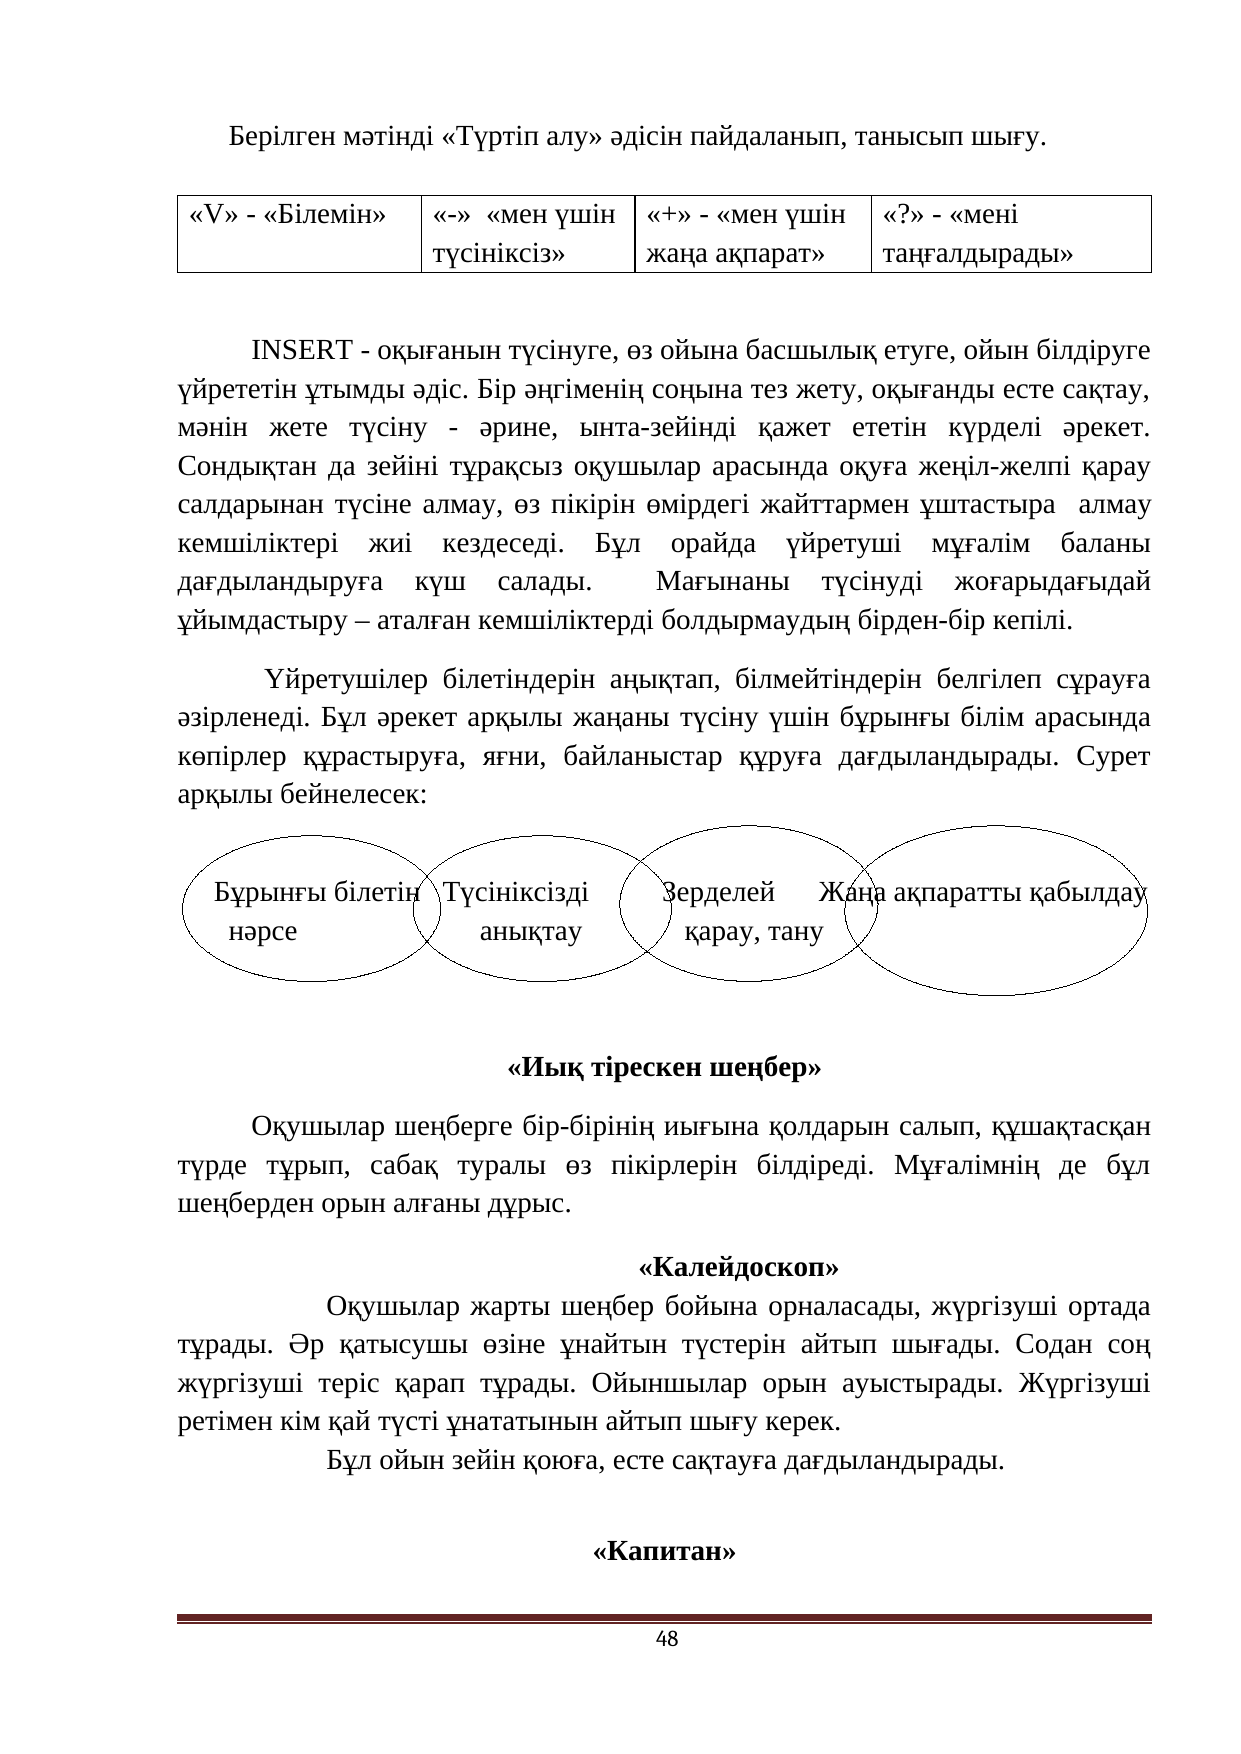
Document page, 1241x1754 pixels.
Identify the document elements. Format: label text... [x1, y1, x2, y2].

text Бұрынғы білетін Түсініксізді Зерделей Жаңа ақпаратты қабылдау [177, 874, 1152, 908]
text INSERT - оқығанын түсінуге, өз ойына басшылық етуге, ойын білдіруге үйрететін ұтымды әдіс. Бір әңгіменің соңына тез жету, оқығанды есте сақтау, мәнін жете түсіну - әрине, ынта-зейінді қажет ететін күрделі әрекет. Сондықтан да зейіні тұрақсыз оқушылар арасында оқуға жеңіл-желпі қарау салдарынан түсіне алмау, өз пікірін өмірдегі жайттармен ұштастыра алмау кемшіліктері жиі кездеседі. Бұл орайда үйретуші мұғалім баланы дағдыландыруға күш салады. Мағынаны түсінуді жоғарыдағыдай ұйымдастыру – аталған кемшіліктерді болдырмаудың бірден-бір кепілі. [177, 332, 1152, 636]
text нәрсе анықтау қарау, тану [177, 913, 1152, 946]
table_header «V» - «Білемін» [178, 196, 421, 272]
table_header «-» «мен үшін түсініксіз» [422, 196, 634, 272]
text «Капитан» [177, 1533, 1152, 1567]
text «Иық тірескен шеңбер» [177, 1049, 1152, 1083]
list Оқушылар жарты шеңбер бойына орналасады, жүргізуші ортада тұрады. Әр қатысушы өзіне ұнайтын түстерін айтып шығады. Содан соң жүргізуші теріс қарап тұрады. Ойыншылар орын ауыстырады. Жүргізуші ретімен кім қай түсті ұнататынын айтып шығу керек. [177, 1288, 1152, 1437]
text Берілген мәтінді «Түртіп алу» әдісін пайдаланып, танысып шығу. [177, 118, 1152, 152]
list Бұл ойын зейін қоюға, есте сақтауға дағдыландырады. [177, 1442, 1152, 1475]
list «Калейдоскоп» [177, 1249, 1152, 1283]
text Оқушылар шеңберге бір-бірінің иығына қолдарын салып, құшақтасқан түрде тұрып, сабақ туралы өз пікірлерін білдіреді. Мұғалімнің де бұл шеңберден орын алғаны дұрыс. [177, 1108, 1152, 1219]
table_header «?» - «мені таңғалдырады» [872, 196, 1151, 272]
table_header «+» - «мен үшін жаңа ақпарат» [636, 196, 871, 272]
text Үйретушілер білетіндерін аңықтап, білмейтіндерін белгілеп сұрауға әзірленеді. Бұл әрекет арқылы жаңаны түсіну үшін бұрынғы білім арасында көпірлер құрастыруға, яғни, байланыстар құруға дағдыландырады. Сурет арқылы бейнелесек: [177, 661, 1152, 810]
